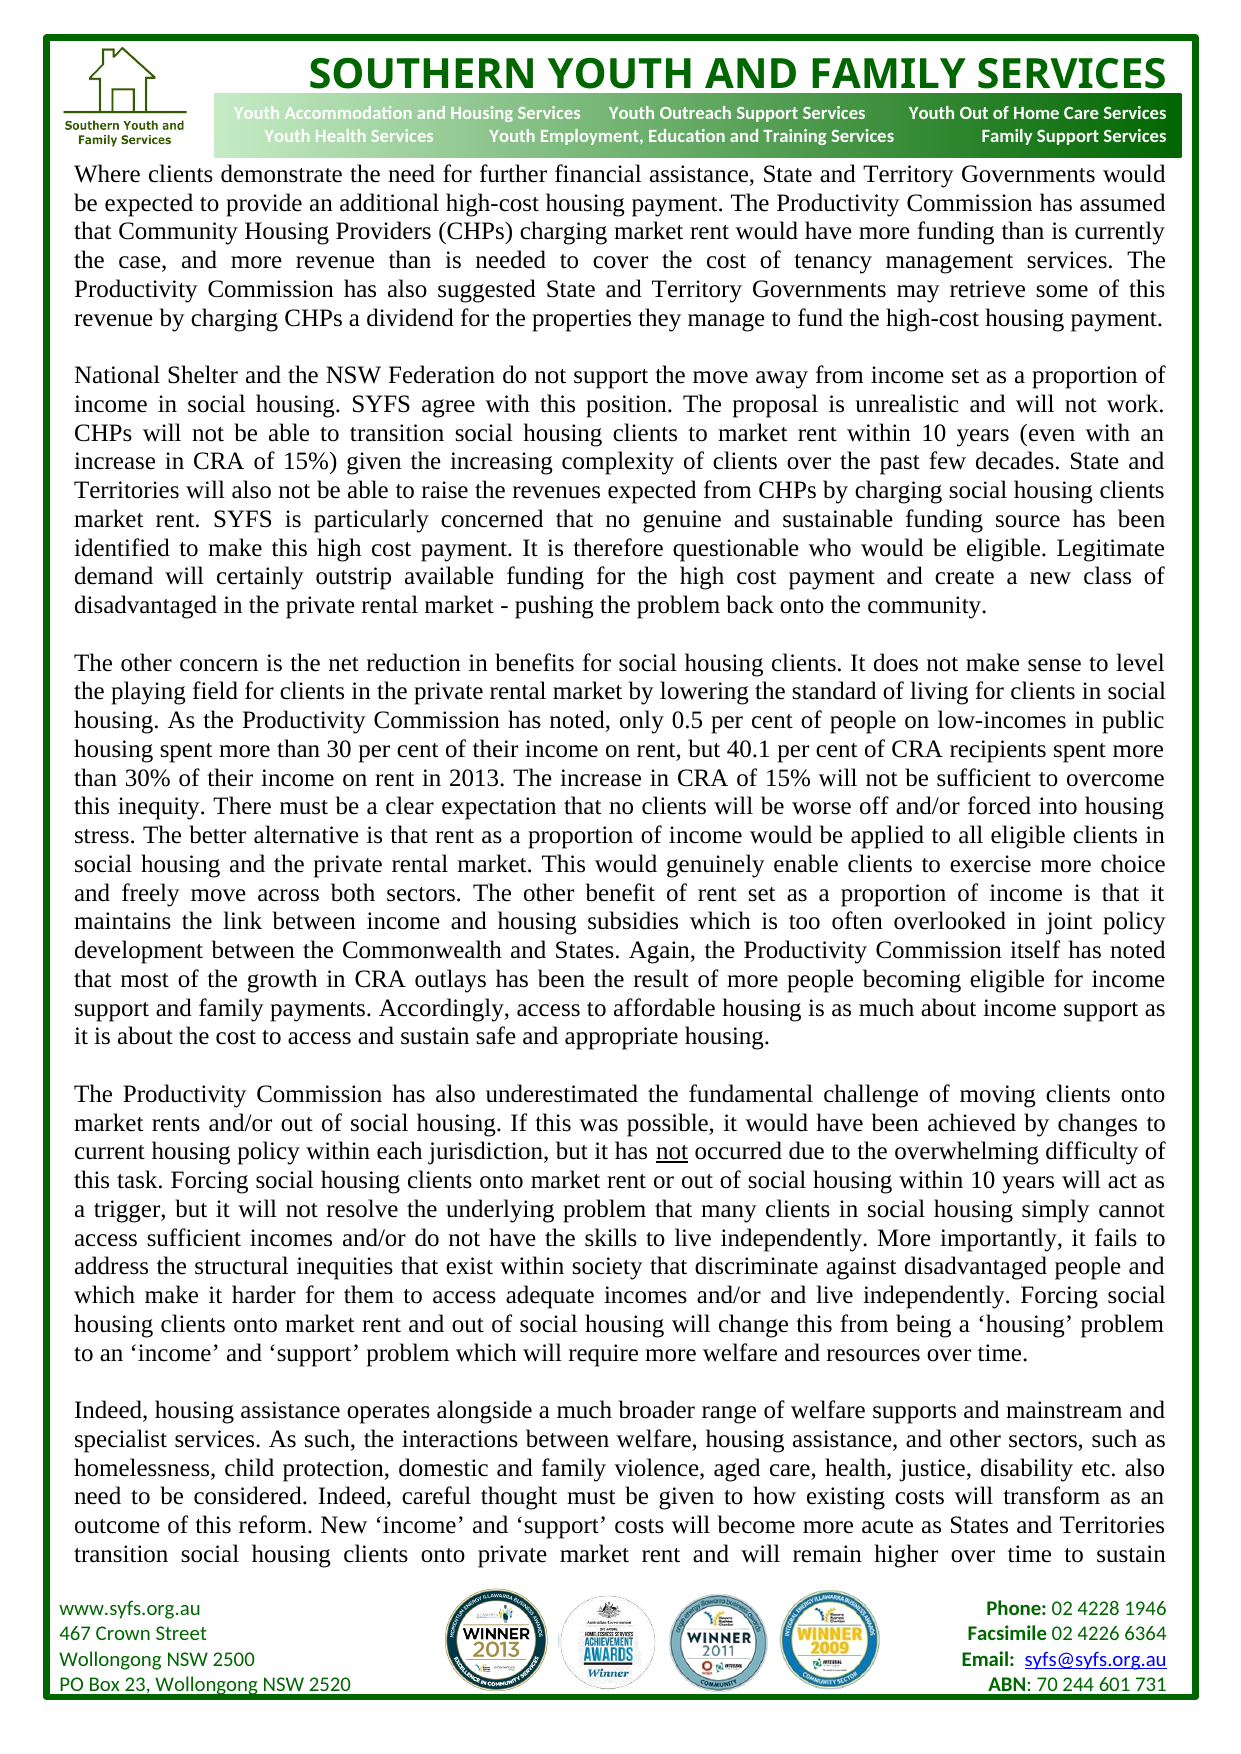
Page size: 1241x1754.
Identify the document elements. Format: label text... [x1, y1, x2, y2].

picture [668, 1591, 769, 1697]
picture [778, 1587, 881, 1694]
picture [442, 1585, 551, 1694]
text Where clients demonstrate the need for further financial assistance, State and Territory Governments would be expected to provide an additional high-cost housing payment. The Productivity Commission has assumed that Community Housing Providers (CHPs) charging market rent would have more funding than is currently the case, and more revenue than is needed to cover the cost of tenancy management services. The Productivity Commission has also suggested State and Territory Governments may retrieve some of this revenue by charging CHPs a dividend for the properties they manage to fund the high-cost housing payment. [74, 159, 1167, 331]
text National Shelter and the NSW Federation do not support the move away from income set as a proportion of income in social housing. SYFS agree with this position. The proposal is unrealistic and will not work. CHPs will not be able to transition social housing clients to market rent within 10 years (even with an increase in CRA of 15%) given the increasing complexity of clients over the past few decades. State and Territories will also not be able to raise the revenues expected from CHPs by charging social housing clients market rent. SYFS is particularly concerned that no genuine and sustainable funding source has been identified to make this high cost payment. It is therefore questionable who would be eligible. Legitimate demand will certainly outstrip available funding for the high cost payment and create a new class of disadvantaged in the private rental market - pushing the problem back onto the community. [74, 360, 1167, 619]
text The Productivity Commission has also underestimated the fundamental challenge of moving clients onto market rents and/or out of social housing. If this was possible, it would have been achieved by changes to current housing policy within each jurisdiction, but it has not occurred due to the overwhelming difficulty of this task. Forcing social housing clients onto market rent or out of social housing within 10 years will act as a trigger, but it will not resolve the underlying problem that many clients in social housing simply cannot access sufficient incomes and/or do not have the skills to live independently. More importantly, it fails to address the structural inequities that exist within society that discriminate against disadvantaged people and which make it harder for them to access adequate incomes and/or and live independently. Forcing social housing clients onto market rent and out of social housing will change this from being a ‘housing’ problem to an ‘income’ and ‘support’ problem which will require more welfare and resources over time. [74, 1079, 1167, 1366]
picture [558, 1588, 657, 1695]
text The other concern is the net reduction in benefits for social housing clients. It does not make sense to level the playing field for clients in the private rental market by lowering the standard of living for clients in social housing. As the Productivity Commission has noted, only 0.5 per cent of people on low-incomes in public housing spent more than 30 per cent of their income on rent, but 40.1 per cent of CRA recipients spent more than 30% of their income on rent in 2013. The increase in CRA of 15% will not be sufficient to overcome this inequity. There must be a clear expectation that no clients will be worse off and/or forced into housing stress. The better alternative is that rent as a proportion of income would be applied to all eligible clients in social housing and the private rental market. This would genuinely enable clients to exercise more choice and freely move across both sectors. The other benefit of rent set as a proportion of income is that it maintains the link between income and housing subsidies which is too often overlooked in joint policy development between the Commonwealth and States. Again, the Productivity Commission itself has noted that most of the growth in CRA outlays has been the result of more people becoming eligible for income support and family payments. Accordingly, access to affordable housing is as much about income support as it is about the cost to access and sustain safe and appropriate housing. [74, 648, 1167, 1050]
